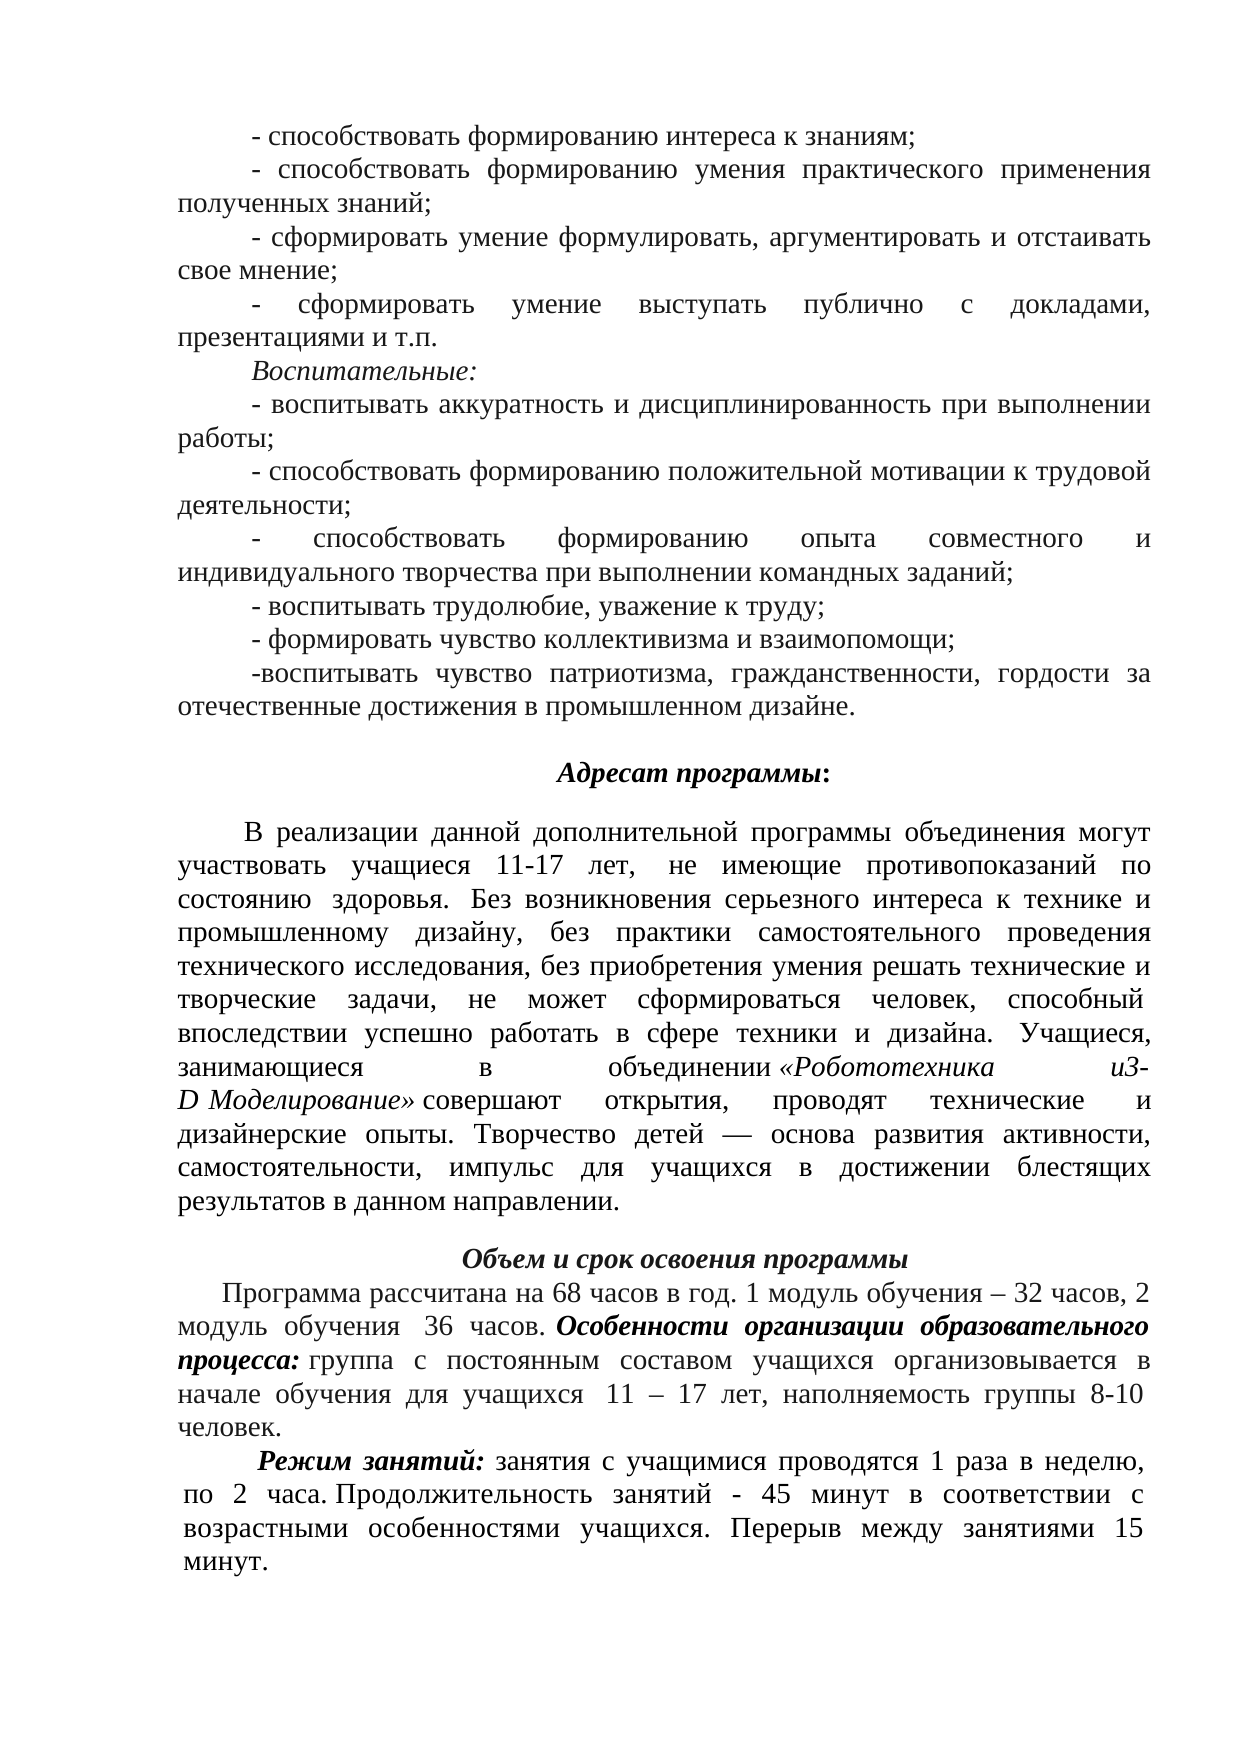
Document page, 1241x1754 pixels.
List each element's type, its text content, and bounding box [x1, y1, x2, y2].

text - способствовать формированию интереса к знаниям; [177, 118, 1152, 152]
text - формировать чувство коллективизма и взаимопомощи; [177, 621, 1152, 655]
text Воспитательные: [177, 353, 1152, 386]
text Программа рассчитана на 68 часов в год. 1 модуль обучения – 32 часов, 2 модуль обучения 36 часов. Особенности организации образовательного процесса: группа с постоянным составом учащихся организовывается в начале обучения для учащихся 11 – 17 лет, наполняемость группы 8-10 человек. [177, 1275, 1152, 1443]
text - воспитывать аккуратность и дисциплинированность при выполнении работы; [177, 386, 1152, 453]
text - способствовать формированию положительной мотивации к трудовой деятельности; [177, 453, 1152, 521]
text - способствовать формированию опыта совместного и индивидуального творчества при выполнении командных заданий; [177, 521, 1152, 588]
text - способствовать формированию умения практического применения полученных знаний; [177, 152, 1152, 219]
text - сформировать умение формулировать, аргументировать и отстаивать свое мнение; [177, 219, 1152, 286]
text В реализации данной дополнительной программы объединения могут участвовать учащиеся 11-17 лет, не имеющие противопоказаний по состоянию здоровья. Без возникновения серьезного интереса к технике и промышленному дизайну, без практики самостоятельного проведения технического исследования, без приобретения умения решать технические и творческие задачи, не может сформироваться человек, способный впоследствии успешно работать в сфере техники и дизайна. Учащиеся, занимающиеся в объединении «Робототехника и3-D Моделирование» совершают открытия, проводят технические и дизайнерские опыты. Творчество детей — основа развития активности, самостоятельности, импульс для учащихся в достижении блестящих результатов в данном направлении. [177, 814, 1152, 1216]
text Режим занятий: занятия с учащимися проводятся 1 раза в неделю, по 2 часа. Продолжительность занятий - 45 минут в соответствии с возрастными особенностями учащихся. Перерыв между занятиями 15 минут. [183, 1443, 1146, 1577]
text - сформировать умение выступать публично с докладами, презентациями и т.п. [177, 286, 1152, 353]
text Адресат программы: [177, 755, 1152, 789]
text -воспитывать чувство патриотизма, гражданственности, гордости за отечественные достижения в промышленном дизайне. [177, 655, 1152, 722]
text Объем и срок освоения программы [177, 1241, 1152, 1275]
text - воспитывать трудолюбие, уважение к труду; [177, 588, 1152, 621]
